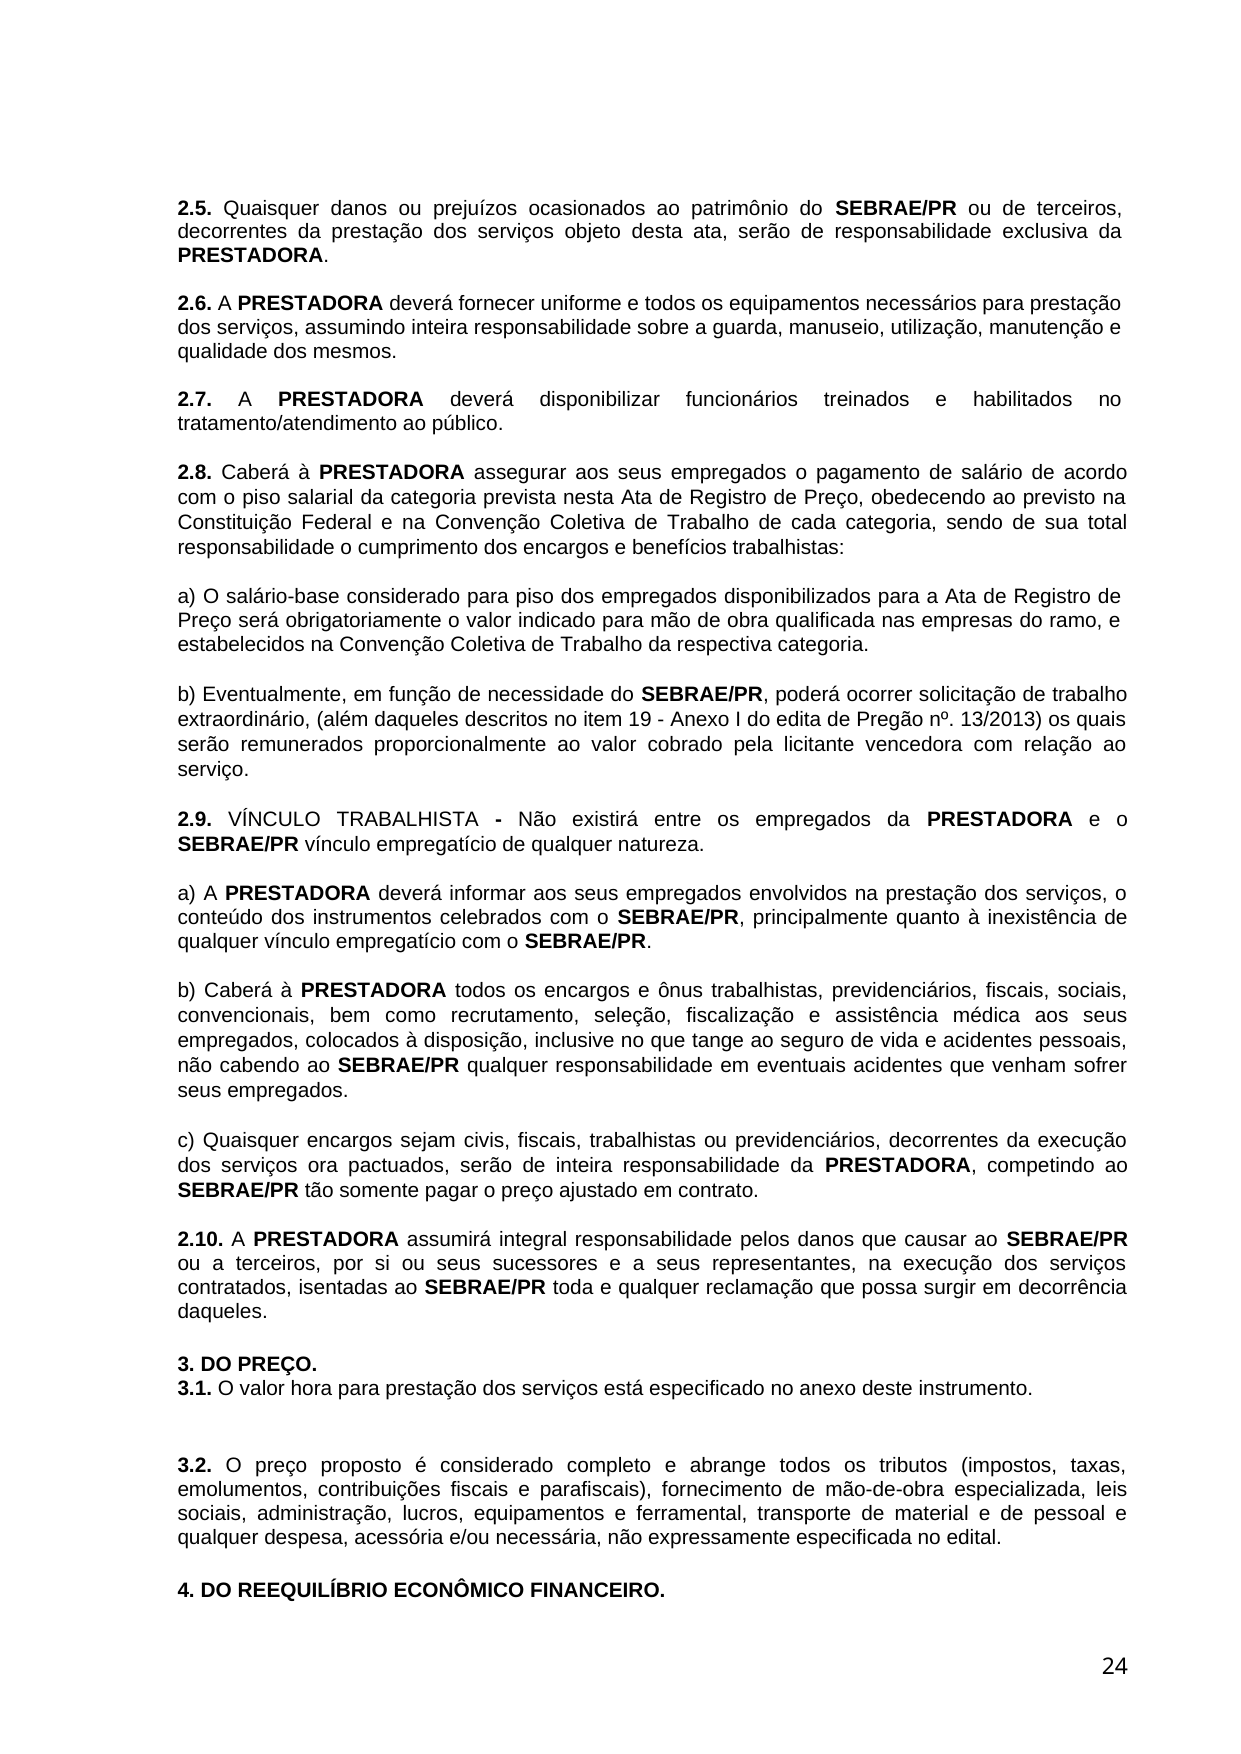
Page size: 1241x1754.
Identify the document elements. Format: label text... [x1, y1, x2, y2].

text 2.5. Quaisquer danos ou prejuízos ocasionados ao patrimônio do SEBRAE/PR ou de terceiros, decorrentes da prestação dos serviços objeto desta ata, serão de responsabilidade exclusiva da PRESTADORA. [177, 195, 1123, 267]
text 3.1. O valor hora para prestação dos serviços está especificado no anexo deste instrumento. [177, 1376, 1128, 1399]
text 4. DO REEQUILÍBRIO ECONÔMICO FINANCEIRO. [177, 1578, 1128, 1602]
text 2.6. A PRESTADORA deverá fornecer uniforme e todos os equipamentos necessários para prestação dos serviços, assumindo inteira responsabilidade sobre a guarda, manuseio, utilização, manutenção e qualidade dos mesmos. [177, 291, 1123, 363]
text 2.8. Caberá à PRESTADORA assegurar aos seus empregados o pagamento de salário de acordo com o piso salarial da categoria prevista nesta Ata de Registro de Preço, obedecendo ao previsto na Constituição Federal e na Convenção Coletiva de Trabalho de cada categoria, sendo de sua total responsabilidade o cumprimento dos encargos e benefícios trabalhistas: [177, 459, 1128, 559]
text b) Caberá à PRESTADORA todos os encargos e ônus trabalhistas, previdenciários, fiscais, sociais, convencionais, bem como recrutamento, seleção, fiscalização e assistência médica aos seus empregados, colocados à disposição, inclusive no que tange ao seguro de vida e acidentes pessoais, não cabendo ao SEBRAE/PR qualquer responsabilidade em eventuais acidentes que venham sofrer seus empregados. [177, 977, 1128, 1102]
text a) A PRESTADORA deverá informar aos seus empregados envolvidos na prestação dos serviços, o conteúdo dos instrumentos celebrados com o SEBRAE/PR, principalmente quanto à inexistência de qualquer vínculo empregatício com o SEBRAE/PR. [177, 881, 1128, 953]
text 2.9. VÍNCULO TRABALHISTA - Não existirá entre os empregados da PRESTADORA e o SEBRAE/PR vínculo empregatício de qualquer natureza. [177, 806, 1128, 856]
text 2.10. A PRESTADORA assumirá integral responsabilidade pelos danos que causar ao SEBRAE/PR ou a terceiros, por si ou seus sucessores e a seus representantes, na execução dos serviços contratados, isentadas ao SEBRAE/PR toda e qualquer reclamação que possa surgir em decorrência daqueles. [177, 1227, 1128, 1322]
text 3.2. O preço proposto é considerado completo e abrange todos os tributos (impostos, taxas, emolumentos, contribuições fiscais e parafiscais), fornecimento de mão-de-obra especializada, leis sociais, administração, lucros, equipamentos e ferramental, transporte de material e de pessoal e qualquer despesa, acessória e/ou necessária, não expressamente especificada no edital. [177, 1453, 1128, 1548]
text 2.7. A PRESTADORA deverá disponibilizar funcionários treinados e habilitados no tratamento/atendimento ao público. [177, 387, 1123, 435]
text b) Eventualmente, em função de necessidade do SEBRAE/PR, poderá ocorrer solicitação de trabalho extraordinário, (além daqueles descritos no item 19 - Anexo I do edita de Pregão nº. 13/2013) os quais serão remunerados proporcionalmente ao valor cobrado pela licitante vencedora com relação ao serviço. [177, 681, 1128, 781]
text c) Quaisquer encargos sejam civis, fiscais, trabalhistas ou previdenciários, decorrentes da execução dos serviços ora pactuados, serão de inteira responsabilidade da PRESTADORA, competindo ao SEBRAE/PR tão somente pagar o preço ajustado em contrato. [177, 1127, 1128, 1202]
text 3. DO PREÇO. [177, 1352, 1128, 1376]
text a) O salário-base considerado para piso dos empregados disponibilizados para a Ata de Registro de Preço será obrigatoriamente o valor indicado para mão de obra qualificada nas empresas do ramo, e estabelecidos na Convenção Coletiva de Trabalho da respectiva categoria. [177, 584, 1123, 656]
